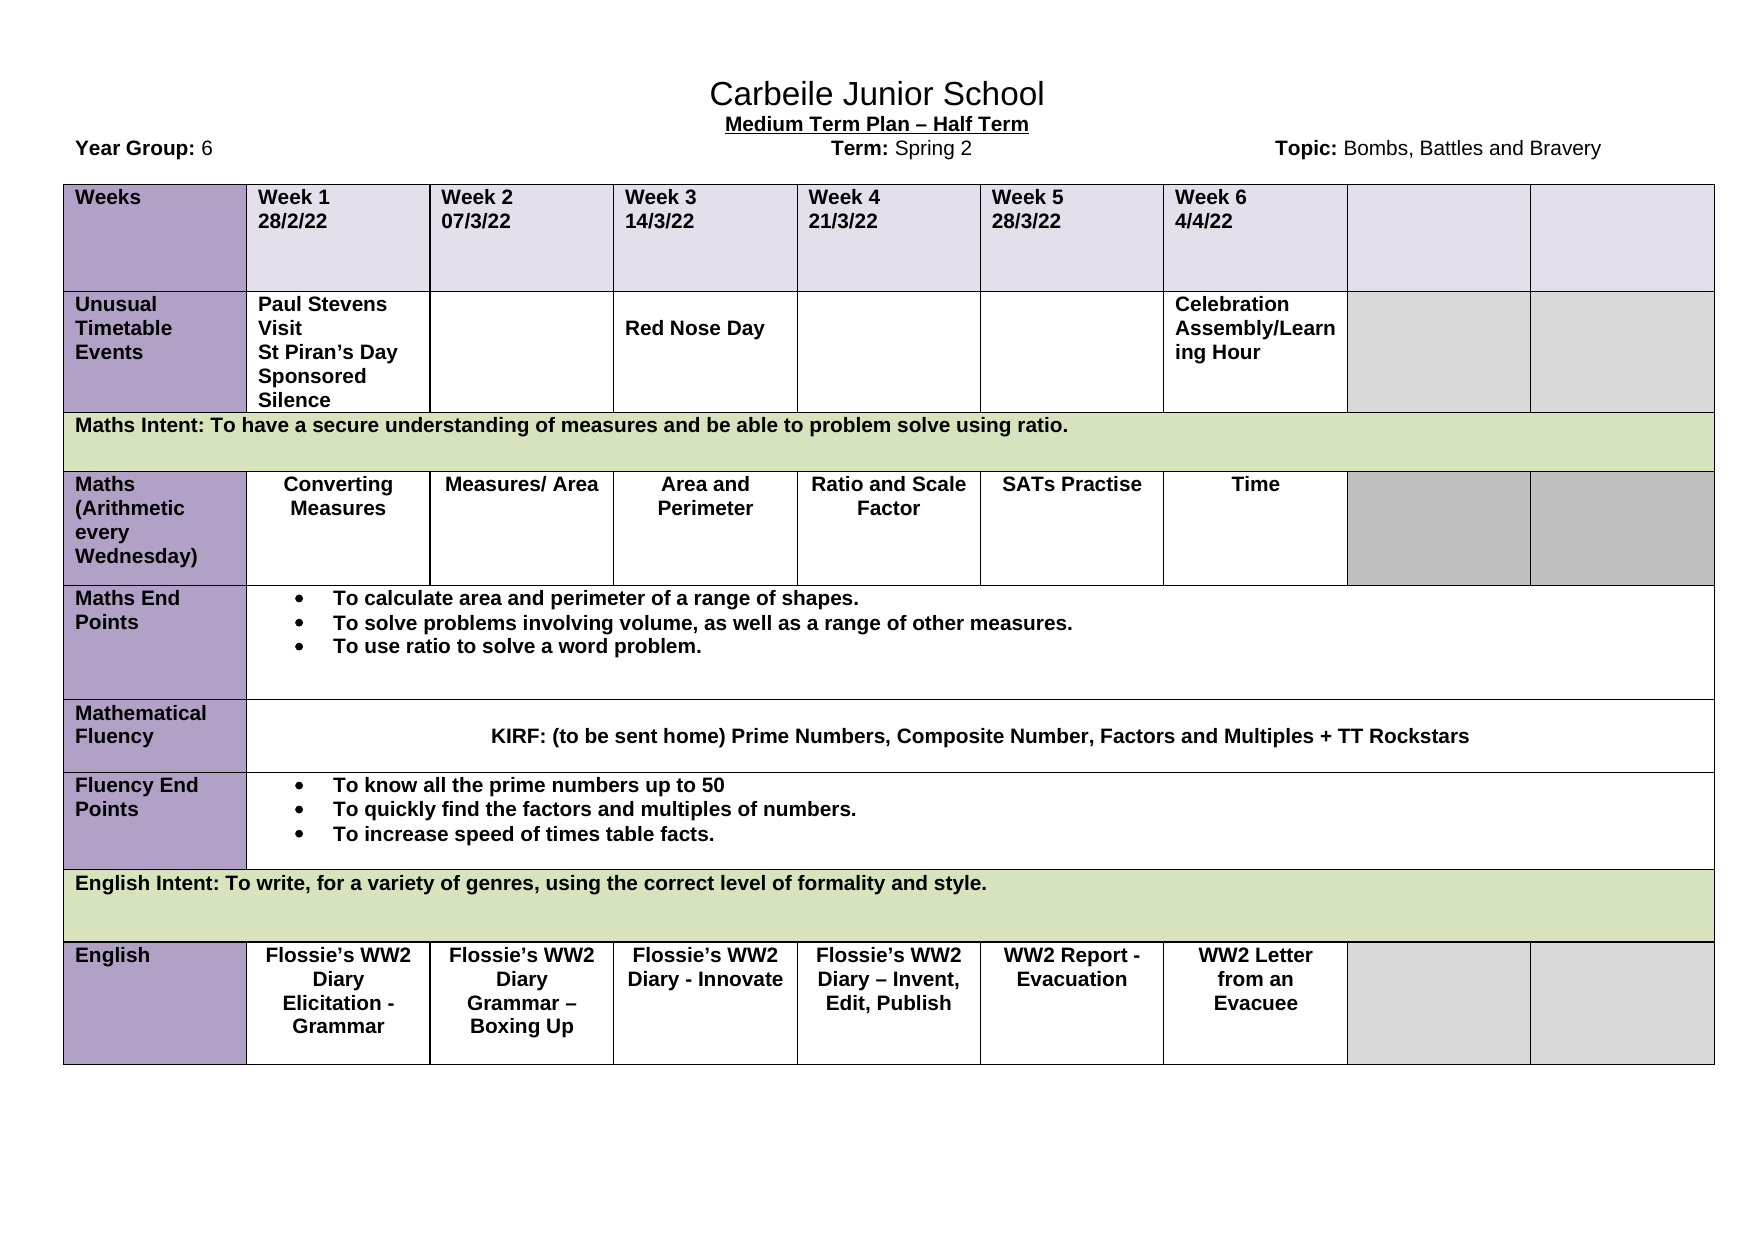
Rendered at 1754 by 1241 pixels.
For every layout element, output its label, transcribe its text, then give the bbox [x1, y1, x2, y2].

table_cell SATs Practise [981, 472, 1163, 585]
table_cell Measures/ Area [431, 472, 613, 585]
table_cell To know all the prime numbers up to 50 To quickly find the factors and multiples of numbers. To increase speed of times table facts. [247, 773, 1714, 869]
table_cell [1348, 292, 1530, 412]
table_cell Red Nose Day [614, 292, 797, 412]
table_cell WW2 Report - Evacuation [981, 943, 1163, 1064]
table_cell Maths End Points [64, 586, 246, 699]
text Medium Term Plan – Half Term [75, 112, 1679, 136]
table_cell Flossie’s WW2 Diary - Innovate [614, 943, 797, 1064]
table_cell Area and Perimeter [614, 472, 797, 585]
table_header [1348, 185, 1530, 291]
table_cell Flossie’s WW2 Diary Elicitation - Grammar [247, 943, 429, 1064]
table_cell Converting Measures [247, 472, 429, 585]
table_cell Maths (Arithmetic every Wednesday) [64, 472, 246, 585]
table_cell Fluency End Points [64, 773, 246, 869]
table_cell Celebration Assembly/Learning Hour [1164, 292, 1347, 412]
table_cell To calculate area and perimeter of a range of shapes. To solve problems involving volume, as well as a range of other measures. To use ratio to solve a word problem. [247, 586, 1714, 699]
table_cell [1531, 472, 1714, 585]
table_cell English Intent: To write, for a variety of genres, using the correct level of formality and style. [64, 870, 1714, 941]
table_cell [1531, 943, 1714, 1064]
table_cell Mathematical Fluency [64, 700, 246, 772]
text Year Group: 6 Term: Spring 2 Topic: Bombs, Battles and Bravery [75, 136, 1679, 160]
table_cell Paul Stevens Visit St Piran’s Day Sponsored Silence [247, 292, 429, 412]
table_header Week 5 28/3/22 [981, 185, 1163, 291]
table_cell Unusual Timetable Events [64, 292, 246, 412]
table_cell Flossie’s WW2 Diary – Invent, Edit, Publish [798, 943, 980, 1064]
table_header Week 2 07/3/22 [431, 185, 613, 291]
table_cell [431, 292, 613, 412]
table_cell [1348, 472, 1530, 585]
table_cell [981, 292, 1163, 412]
table_cell Maths Intent: To have a secure understanding of measures and be able to problem solve using ratio. [64, 413, 1714, 471]
table_cell WW2 Letter from an Evacuee [1164, 943, 1347, 1064]
table_cell KIRF: (to be sent home) Prime Numbers, Composite Number, Factors and Multiples + TT Rockstars [247, 700, 1714, 772]
table_cell Flossie’s WW2 Diary Grammar – Boxing Up [431, 943, 613, 1064]
table_cell [1348, 943, 1530, 1064]
table_header [1531, 185, 1714, 291]
table_header Weeks [64, 185, 246, 291]
table_header Week 1 28/2/22 [247, 185, 429, 291]
table_header Week 6 4/4/22 [1164, 185, 1347, 291]
table_cell [798, 292, 980, 412]
table_cell [1531, 292, 1714, 412]
table_header Week 3 14/3/22 [614, 185, 797, 291]
table_header Week 4 21/3/22 [798, 185, 980, 291]
table_cell Time [1164, 472, 1347, 585]
table_cell English [64, 943, 246, 1064]
table_cell Ratio and Scale Factor [798, 472, 980, 585]
